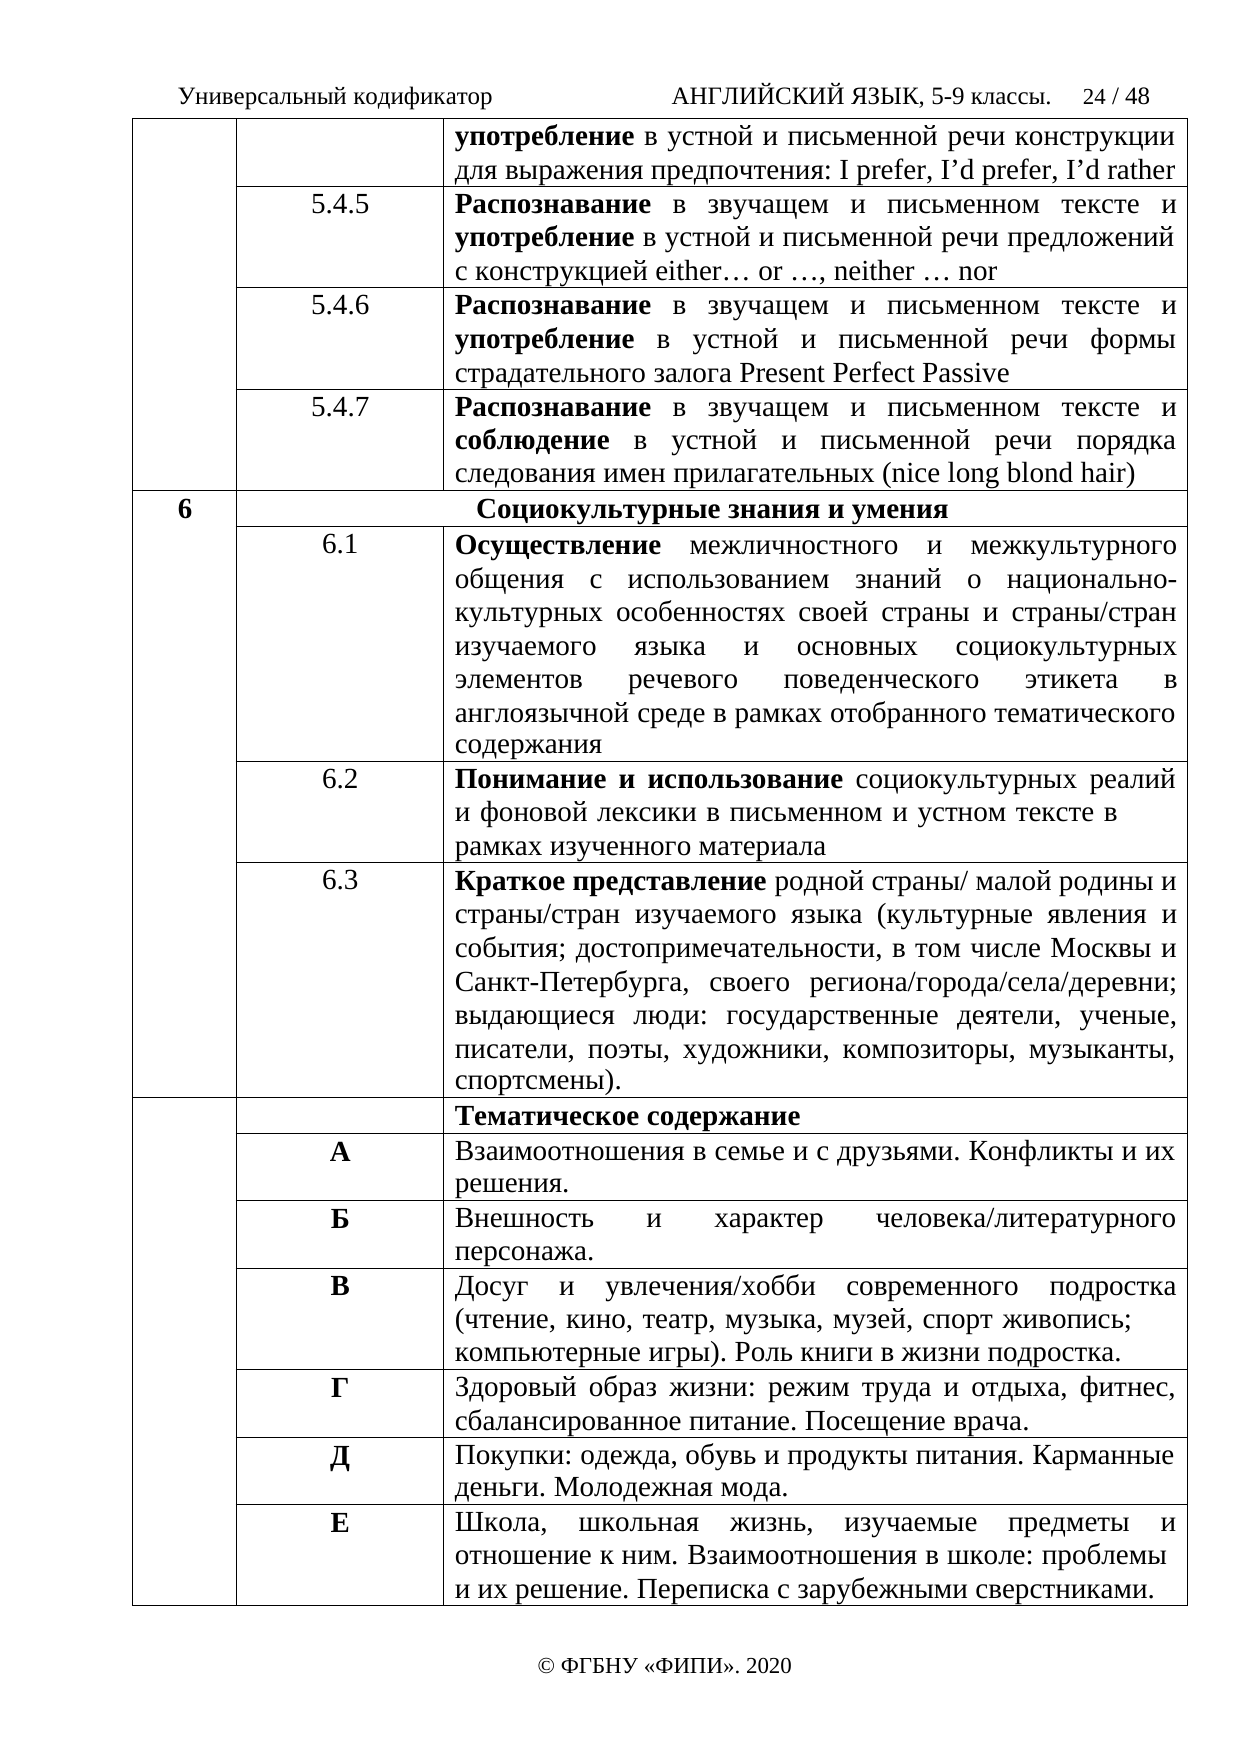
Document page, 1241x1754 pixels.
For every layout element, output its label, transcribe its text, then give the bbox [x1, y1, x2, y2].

table_header [237, 119, 443, 186]
table_cell Г [237, 1370, 443, 1437]
table_header употребление в устной и письменной речи конструкции для выражения предпочтения: I prefer, I’d prefer, I’d rather [444, 119, 1187, 186]
table_cell Д [237, 1438, 443, 1504]
table_cell Е [237, 1505, 443, 1605]
table_cell Понимание и использование социокультурных реалий и фоновой лексики в письменном и устном тексте в рамках изученного материала [444, 762, 1187, 862]
table_cell Краткое представление родной страны/ малой родины и страны/стран изучаемого языка (культурные явления и события; достопримечательности, в том числе Москвы и Санкт-Петербурга, своего региона/города/села/деревни; выдающиеся люди: государственные деятели, ученые, писатели, поэты, художники, композиторы, музыканты, спортсмены). [444, 863, 1187, 1097]
table_cell Тематическое содержание [444, 1098, 1187, 1133]
table_cell Распознавание в звучащем и письменном тексте и употребление в устной и письменной речи формы страдательного залога Present Perfect Passive [444, 288, 1187, 388]
table_cell Распознавание в звучащем и письменном тексте и употребление в устной и письменной речи предложений с конструкцией either… or …, neither … nor [444, 187, 1187, 287]
table_cell 6 [133, 491, 236, 1097]
table_header [133, 119, 236, 490]
table_cell Внешность и характер человека/литературного персонажа. [444, 1201, 1187, 1267]
table_cell Социокультурные знания и умения [237, 491, 1187, 526]
table_cell Здоровый образ жизни: режим труда и отдыха, фитнес, сбалансированное питание. Посещение врача. [444, 1370, 1187, 1437]
table_cell В [237, 1269, 443, 1369]
table_cell [237, 1098, 443, 1133]
table_cell Распознавание в звучащем и письменном тексте и соблюдение в устной и письменной речи порядка следования имен прилагательных (nice long blond hair) [444, 390, 1187, 490]
table_cell Б [237, 1201, 443, 1267]
table_cell Осуществление межличностного и межкультурного общения с использованием знаний о национально- культурных особенностях своей страны и страны/стран изучаемого языка и основных социокультурных элементов речевого поведенческого этикета в англоязычной среде в рамках отобранного тематического содержания [444, 527, 1187, 761]
table_cell [133, 1098, 236, 1605]
table_cell 6.1 [237, 527, 443, 761]
table_cell Школа, школьная жизнь, изучаемые предметы и отношение к ним. Взаимоотношения в школе: проблемы и их решение. Переписка с зарубежными сверстниками. [444, 1505, 1187, 1605]
table_cell 6.3 [237, 863, 443, 1097]
table_cell 5.4.6 [237, 288, 443, 388]
table_cell А [237, 1134, 443, 1200]
table_cell Взаимоотношения в семье и с друзьями. Конфликты и их решения. [444, 1134, 1187, 1200]
table_cell Покупки: одежда, обувь и продукты питания. Карманные деньги. Молодежная мода. [444, 1438, 1187, 1504]
table_cell 5.4.7 [237, 390, 443, 490]
table_cell 6.2 [237, 762, 443, 862]
table_cell Досуг и увлечения/хобби современного подростка (чтение, кино, театр, музыка, музей, спорт живопись; компьютерные игры). Роль книги в жизни подростка. [444, 1269, 1187, 1369]
table_cell 5.4.5 [237, 187, 443, 287]
